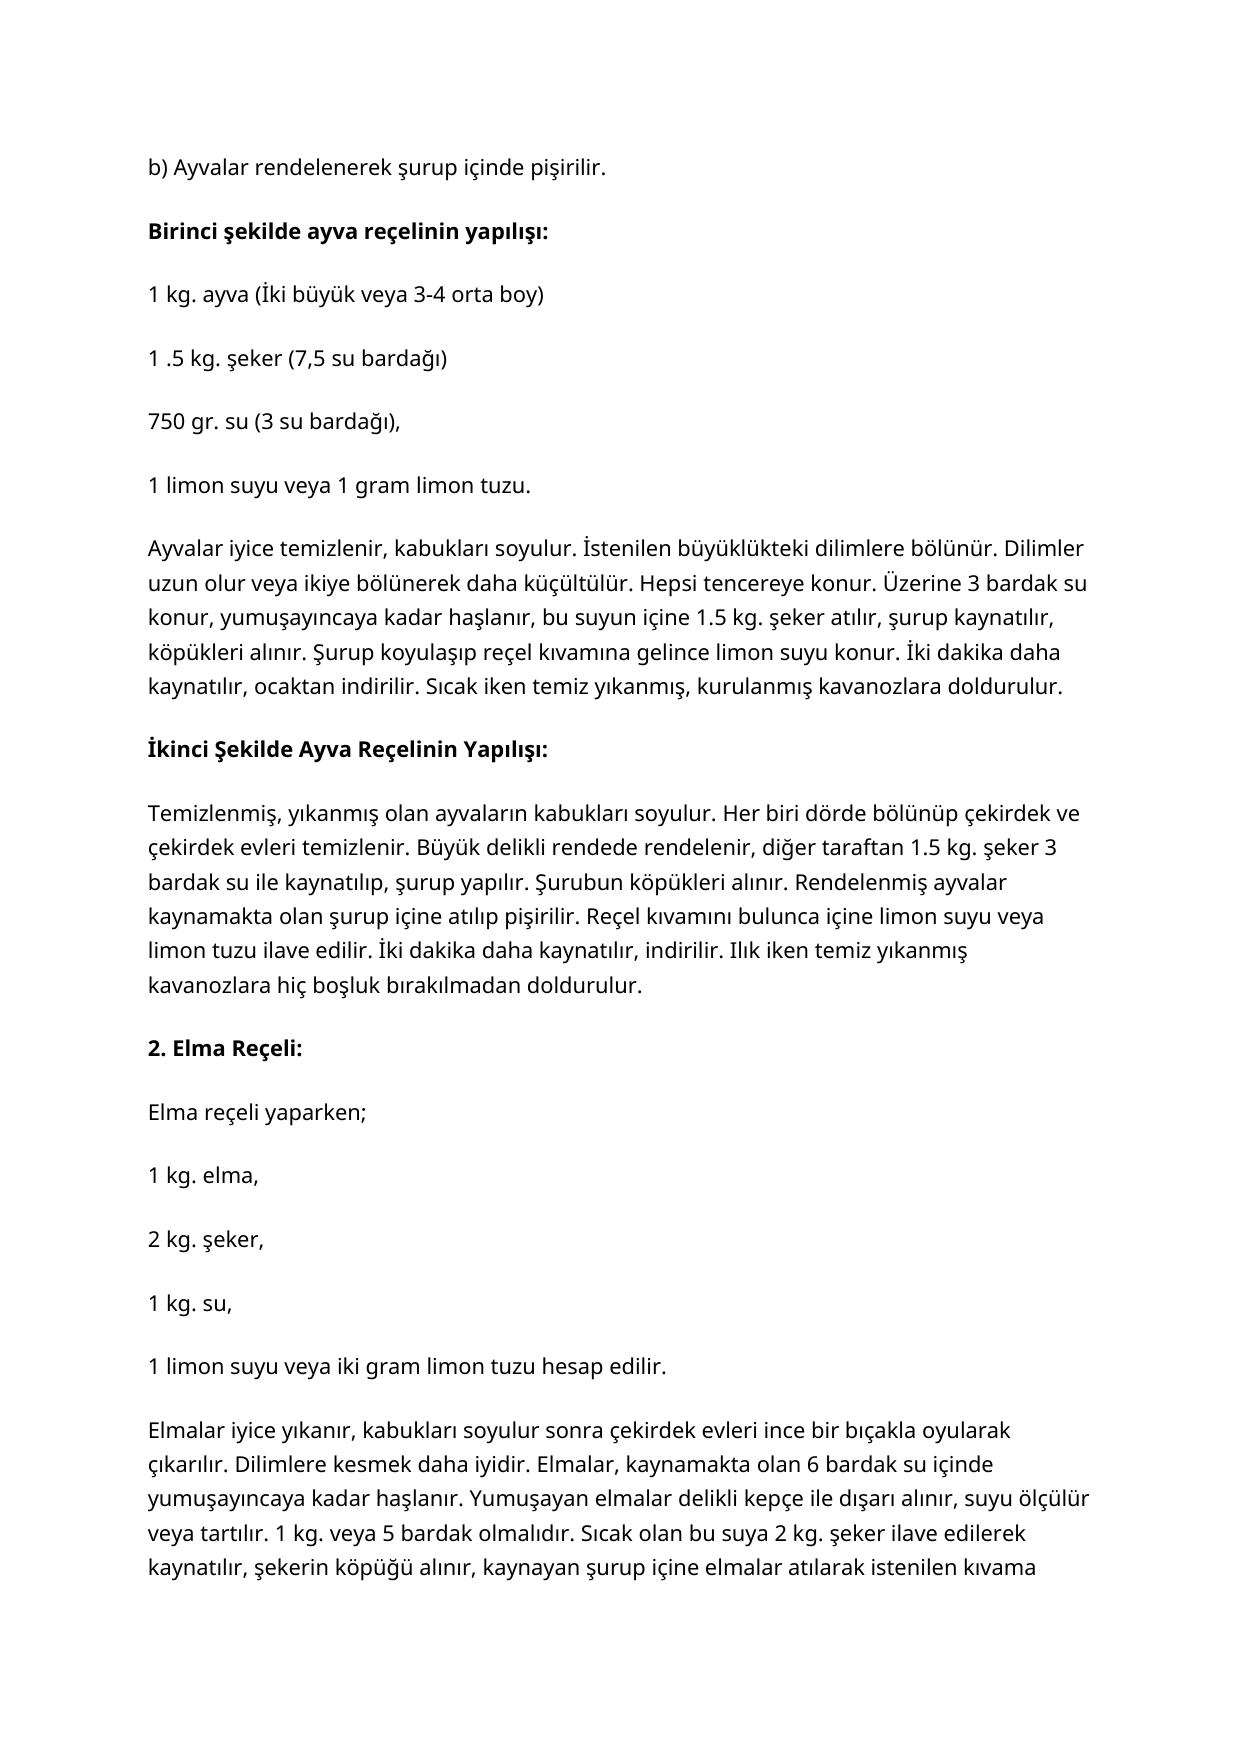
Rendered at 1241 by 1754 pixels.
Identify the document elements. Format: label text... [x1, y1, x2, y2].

text İkinci Şekilde Ayva Reçelinin Yapılışı: [148, 730, 1093, 764]
text 1 limon suyu veya 1 gram limon tuzu. [148, 465, 1093, 500]
text 1 kg. elma, [148, 1156, 1093, 1190]
text Elma reçeli yaparken; [148, 1092, 1093, 1127]
text 1 kg. su, [148, 1283, 1093, 1317]
text b) Ayvalar rendelenerek şurup içinde pişirilir. [148, 148, 1093, 182]
text Temizlenmiş, yıkanmış olan ayvaların kabukları soyulur. Her biri dörde bölünüp çekirdek ve çekirdek evleri temizlenir. Büyük delikli rendede rendelenir, diğer taraftan 1.5 kg. şeker 3 bardak su ile kaynatılıp, şurup yapılır. Şurubun köpükleri alınır. Rendelenmiş ayvalar kaynamakta olan şurup içine atılıp pişirilir. Reçel kıvamını bulunca içine limon suyu veya limon tuzu ilave edilir. İki dakika daha kaynatılır, indirilir. Ilık iken temiz yıkanmış kavanozlara hiç boşluk bırakılmadan doldurulur. [148, 793, 1093, 1000]
text 1 kg. ayva (İki büyük veya 3-4 orta boy) [148, 275, 1093, 309]
text 750 gr. su (3 su bardağı), [148, 402, 1093, 436]
text 1 .5 kg. şeker (7,5 su bardağı) [148, 338, 1093, 373]
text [148, 1410, 1093, 1582]
text Ayvalar iyice temizlenir, kabukları soyulur. İstenilen büyüklükteki dilimlere bölünür. Dilimler uzun olur veya ikiye bölünerek daha küçültülür. Hepsi tencereye konur. Üzerine 3 bardak su konur, yumuşayıncaya kadar haşlanır, bu suyun içine 1.5 kg. şeker atılır, şurup kaynatılır, köpükleri alınır. Şurup koyulaşıp reçel kıvamına gelince limon suyu konur. İki dakika daha kaynatılır, ocaktan indirilir. Sıcak iken temiz yıkanmış, kurulanmış kavanozlara doldurulur. [148, 529, 1093, 701]
text 1 limon suyu veya iki gram limon tuzu hesap edilir. [148, 1347, 1093, 1381]
text Birinci şekilde ayva reçelinin yapılışı: [148, 211, 1093, 246]
text 2. Elma Reçeli: [148, 1029, 1093, 1063]
text 2 kg. şeker, [148, 1219, 1093, 1254]
